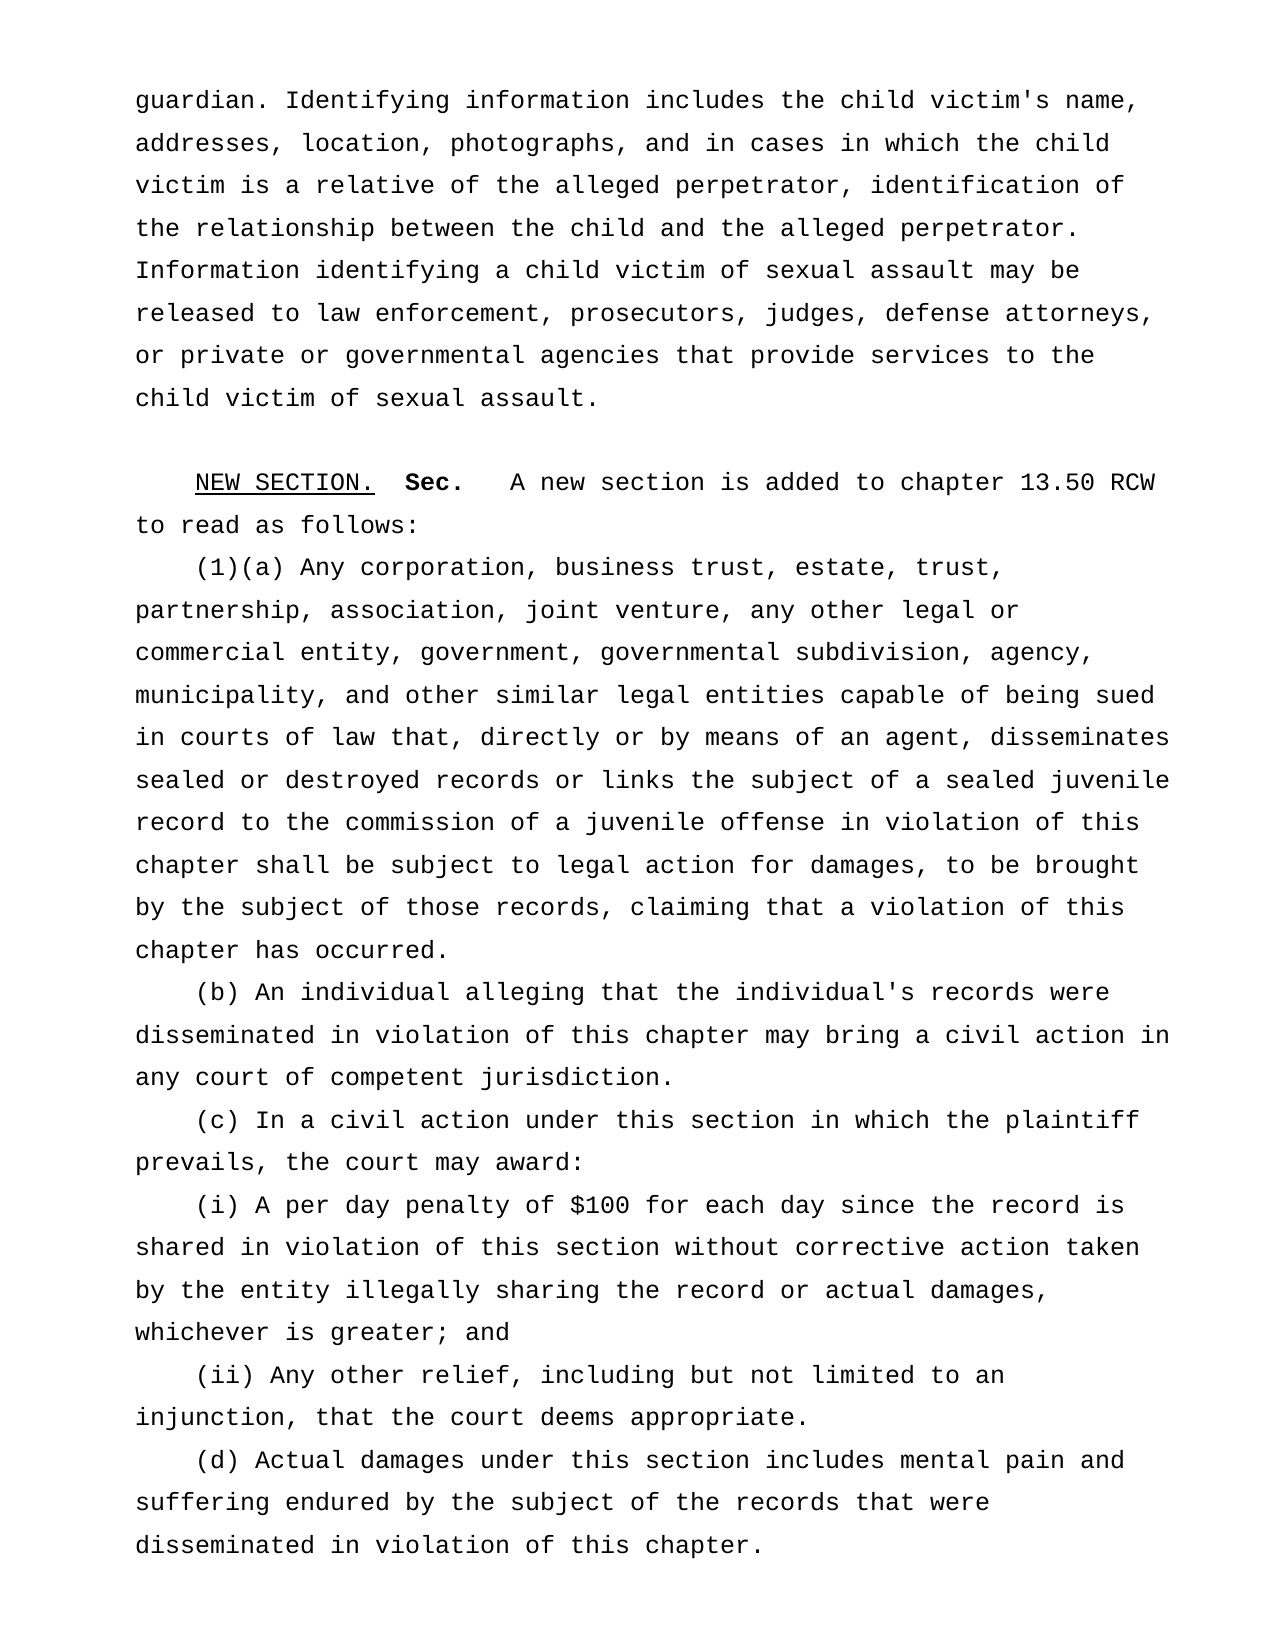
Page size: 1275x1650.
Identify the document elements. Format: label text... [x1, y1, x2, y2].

text (c) In a civil action under this section in which the plaintiff prevails, the court may award: [135, 1094, 1170, 1179]
text (ii) Any other relief, including but not limited to an injunction, that the court deems appropriate. [135, 1349, 1170, 1434]
text (b) An individual alleging that the individual's records were disseminated in violation of this chapter may bring a civil action in any court of competent jurisdiction. [135, 967, 1170, 1094]
text (1)(a) Any corporation, business trust, estate, trust, partnership, association, joint venture, any other legal or commercial entity, government, governmental subdivision, agency, municipality, and other similar legal entities capable of being sued in courts of law that, directly or by means of an agent, disseminates sealed or destroyed records or links the subject of a sealed juvenile record to the commission of a juvenile offense in violation of this chapter shall be subject to legal action for damages, to be brought by the subject of those records, claiming that a violation of this chapter has occurred. [135, 542, 1170, 967]
text NEW SECTION. Sec. A new section is added to chapter 13.50 RCW to read as follows: [135, 457, 1170, 542]
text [135, 75, 1170, 415]
text (d) Actual damages under this section includes mental pain and suffering endured by the subject of the records that were disseminated in violation of this chapter. [135, 1434, 1170, 1562]
text (i) A per day penalty of $100 for each day since the record is shared in violation of this section without corrective action taken by the entity illegally sharing the record or actual damages, whichever is greater; and [135, 1179, 1170, 1349]
